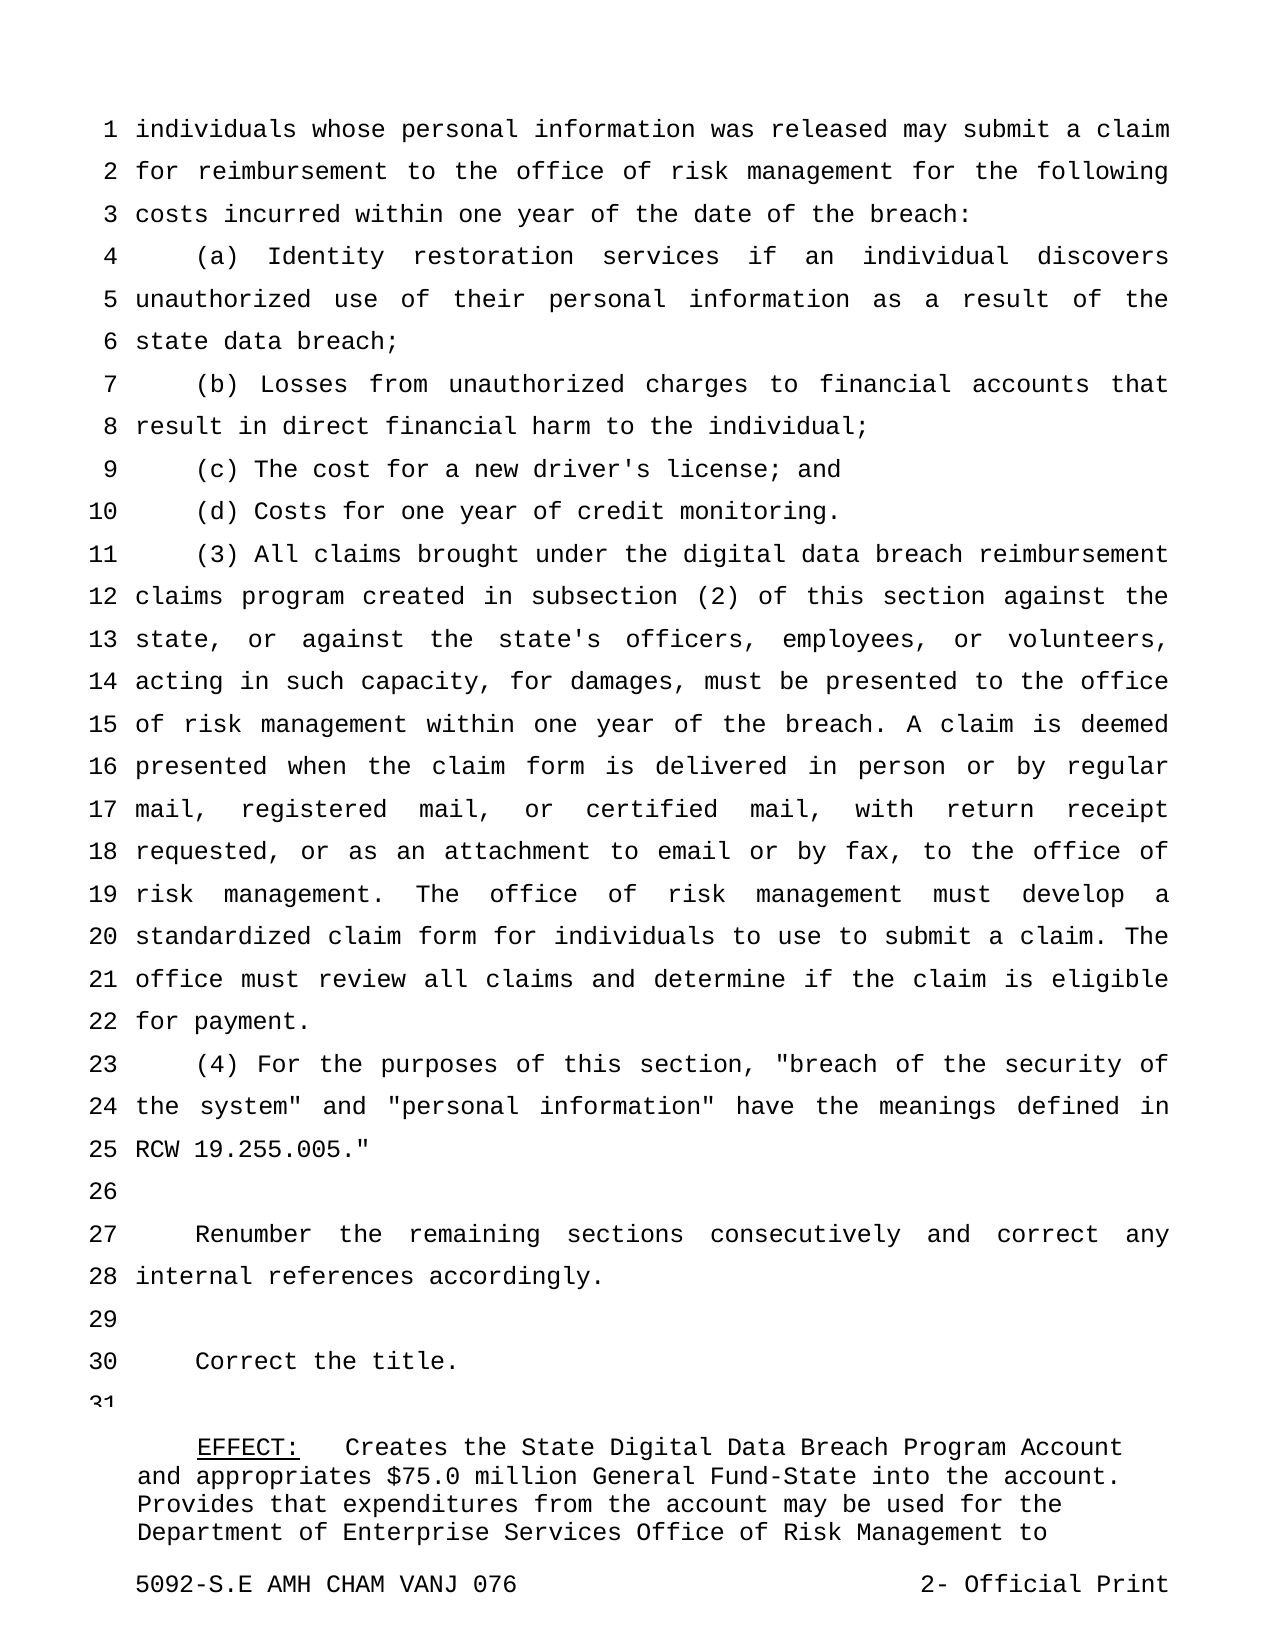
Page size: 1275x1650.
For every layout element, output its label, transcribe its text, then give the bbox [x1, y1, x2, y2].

text Renumber the remaining sections consecutively and correct any internal references accordingly. [135, 1208, 1170, 1293]
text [135, 103, 1170, 1166]
text Correct the title. [135, 1336, 1170, 1378]
